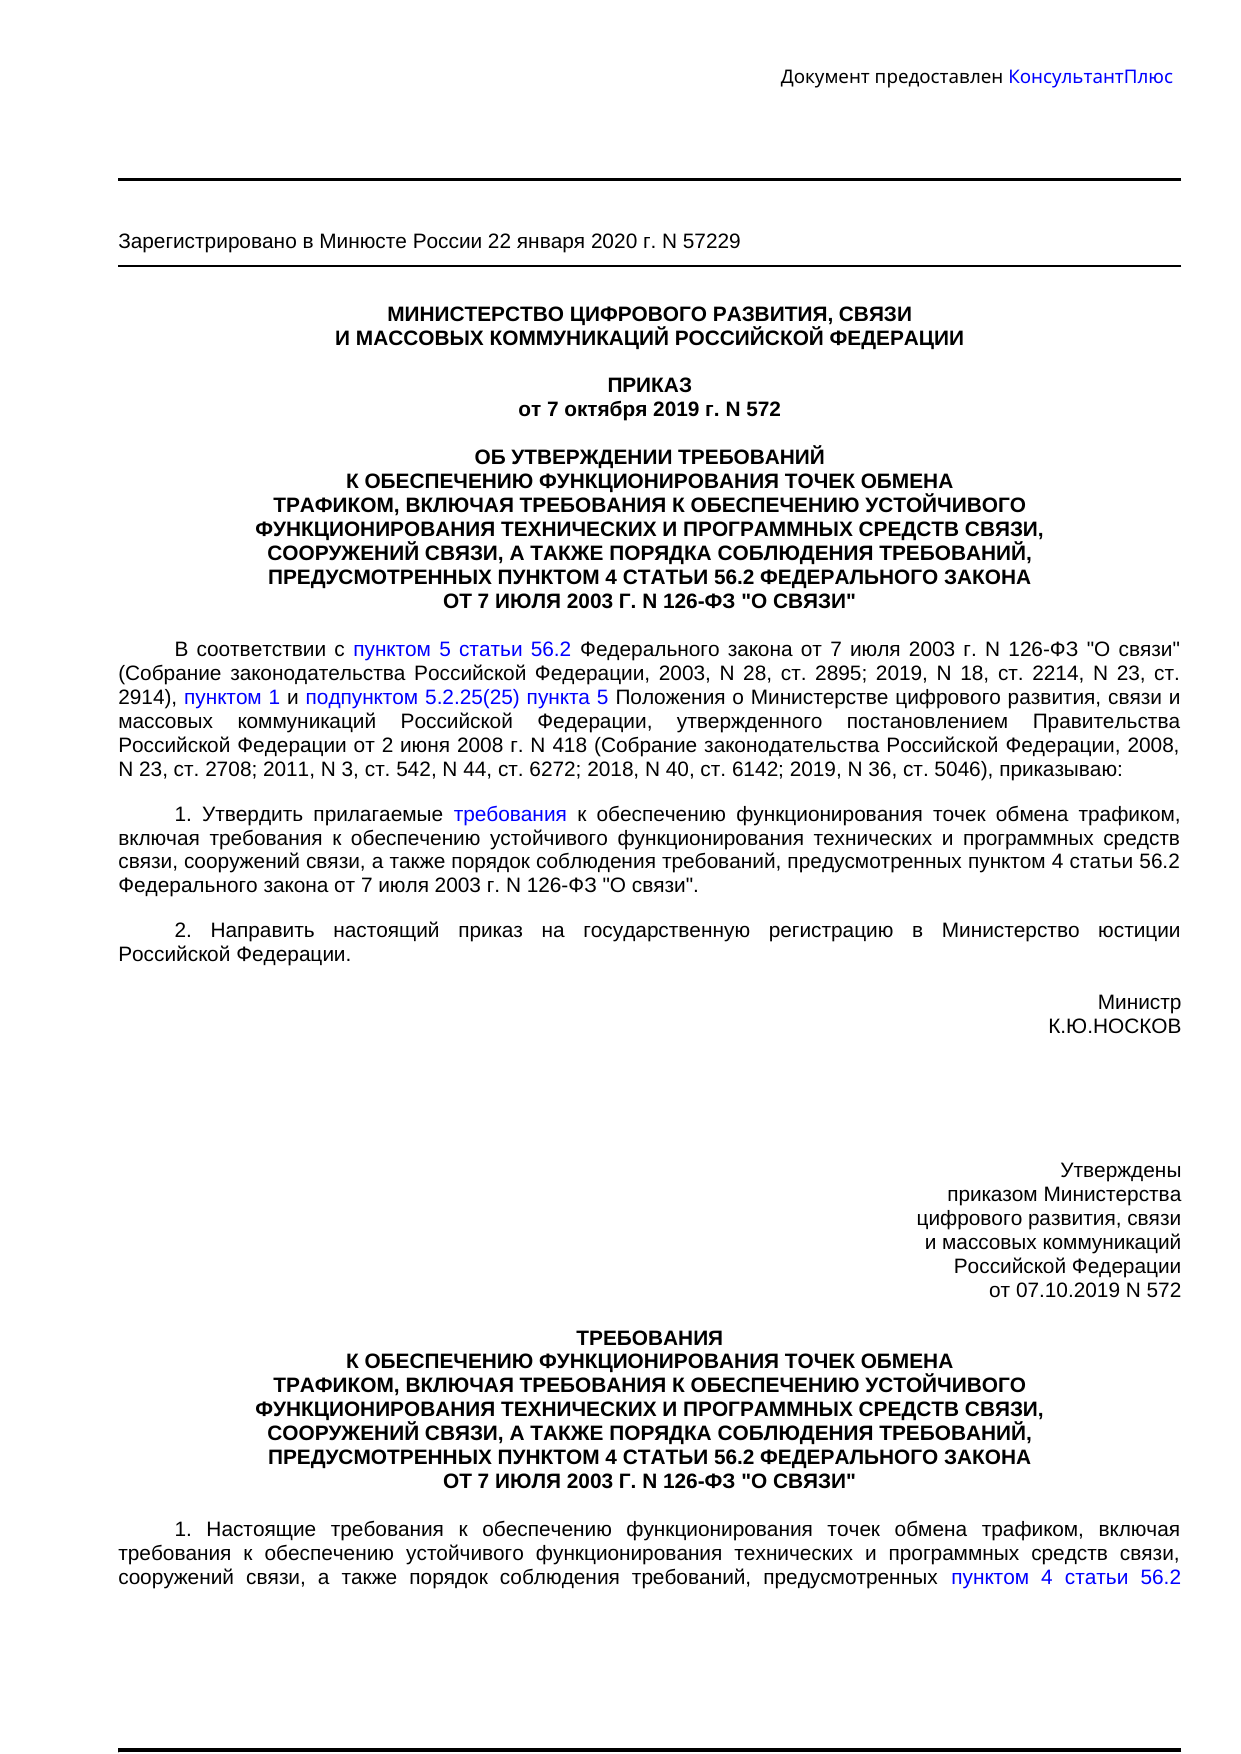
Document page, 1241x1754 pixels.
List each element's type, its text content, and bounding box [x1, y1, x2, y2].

title ПРЕДУСМОТРЕННЫХ ПУНКТОМ 4 СТАТЬИ 56.2 ФЕДЕРАЛЬНОГО ЗАКОНА [118, 565, 1181, 589]
title К ОБЕСПЕЧЕНИЮ ФУНКЦИОНИРОВАНИЯ ТОЧЕК ОБМЕНА [118, 469, 1181, 493]
text от 07.10.2019 N 572 [118, 1277, 1181, 1301]
title ФУНКЦИОНИРОВАНИЯ ТЕХНИЧЕСКИХ И ПРОГРАММНЫХ СРЕДСТВ СВЯЗИ, [118, 1397, 1181, 1421]
text 2. Направить настоящий приказ на государственную регистрацию в Министерство юстиции Российской Федерации. [118, 918, 1181, 966]
title ПРЕДУСМОТРЕННЫХ ПУНКТОМ 4 СТАТЬИ 56.2 ФЕДЕРАЛЬНОГО ЗАКОНА [118, 1445, 1181, 1469]
text Министр [118, 990, 1181, 1014]
title от 7 октября 2019 г. N 572 [118, 397, 1181, 421]
title СООРУЖЕНИЙ СВЯЗИ, А ТАКЖЕ ПОРЯДКА СОБЛЮДЕНИЯ ТРЕБОВАНИЙ, [118, 1421, 1181, 1445]
text цифрового развития, связи [118, 1206, 1181, 1229]
title ТРАФИКОМ, ВКЛЮЧАЯ ТРЕБОВАНИЯ К ОБЕСПЕЧЕНИЮ УСТОЙЧИВОГО [118, 1373, 1181, 1397]
text В соответствии с пунктом 5 статьи 56.2 Федерального закона от 7 июля 2003 г. N 126-ФЗ "О связи" (Собрание законодательства Российской Федерации, 2003, N 28, ст. 2895; 2019, N 18, ст. 2214, N 23, ст. 2914), пунктом 1 и подпунктом 5.2.25(25) пункта 5 Положения о Министерстве цифрового развития, связи и массовых коммуникаций Российской Федерации, утвержденного постановлением Правительства Российской Федерации от 2 июня 2008 г. N 418 (Собрание законодательства Российской Федерации, 2008, N 23, ст. 2708; 2011, N 3, ст. 542, N 44, ст. 6272; 2018, N 40, ст. 6142; 2019, N 36, ст. 5046), приказываю: [118, 637, 1181, 781]
text приказом Министерства [118, 1182, 1181, 1206]
title ПРИКАЗ [118, 373, 1181, 397]
title ОБ УТВЕРЖДЕНИИ ТРЕБОВАНИЙ [118, 445, 1181, 469]
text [118, 1517, 1181, 1589]
title ТРЕБОВАНИЯ [118, 1325, 1181, 1349]
text Российской Федерации [118, 1253, 1181, 1277]
title ОТ 7 ИЮЛЯ 2003 Г. N 126-ФЗ "О СВЯЗИ" [118, 589, 1181, 613]
title СООРУЖЕНИЙ СВЯЗИ, А ТАКЖЕ ПОРЯДКА СОБЛЮДЕНИЯ ТРЕБОВАНИЙ, [118, 541, 1181, 565]
title МИНИСТЕРСТВО ЦИФРОВОГО РАЗВИТИЯ, СВЯЗИ [118, 301, 1181, 325]
text Зарегистрировано в Минюсте России 22 января 2020 г. N 57229 [118, 229, 1181, 253]
title К ОБЕСПЕЧЕНИЮ ФУНКЦИОНИРОВАНИЯ ТОЧЕК ОБМЕНА [118, 1349, 1181, 1373]
title ФУНКЦИОНИРОВАНИЯ ТЕХНИЧЕСКИХ И ПРОГРАММНЫХ СРЕДСТВ СВЯЗИ, [118, 517, 1181, 541]
text и массовых коммуникаций [118, 1229, 1181, 1253]
title ТРАФИКОМ, ВКЛЮЧАЯ ТРЕБОВАНИЯ К ОБЕСПЕЧЕНИЮ УСТОЙЧИВОГО [118, 493, 1181, 517]
text К.Ю.НОСКОВ [118, 1014, 1181, 1038]
text 1. Утвердить прилагаемые требования к обеспечению функционирования точек обмена трафиком, включая требования к обеспечению устойчивого функционирования технических и программных средств связи, сооружений связи, а также порядок соблюдения требований, предусмотренных пунктом 4 статьи 56.2 Федерального закона от 7 июля 2003 г. N 126-ФЗ "О связи". [118, 801, 1181, 897]
text Утверждены [118, 1158, 1181, 1182]
title И МАССОВЫХ КОММУНИКАЦИЙ РОССИЙСКОЙ ФЕДЕРАЦИИ [118, 325, 1181, 349]
title ОТ 7 ИЮЛЯ 2003 Г. N 126-ФЗ "О СВЯЗИ" [118, 1469, 1181, 1493]
